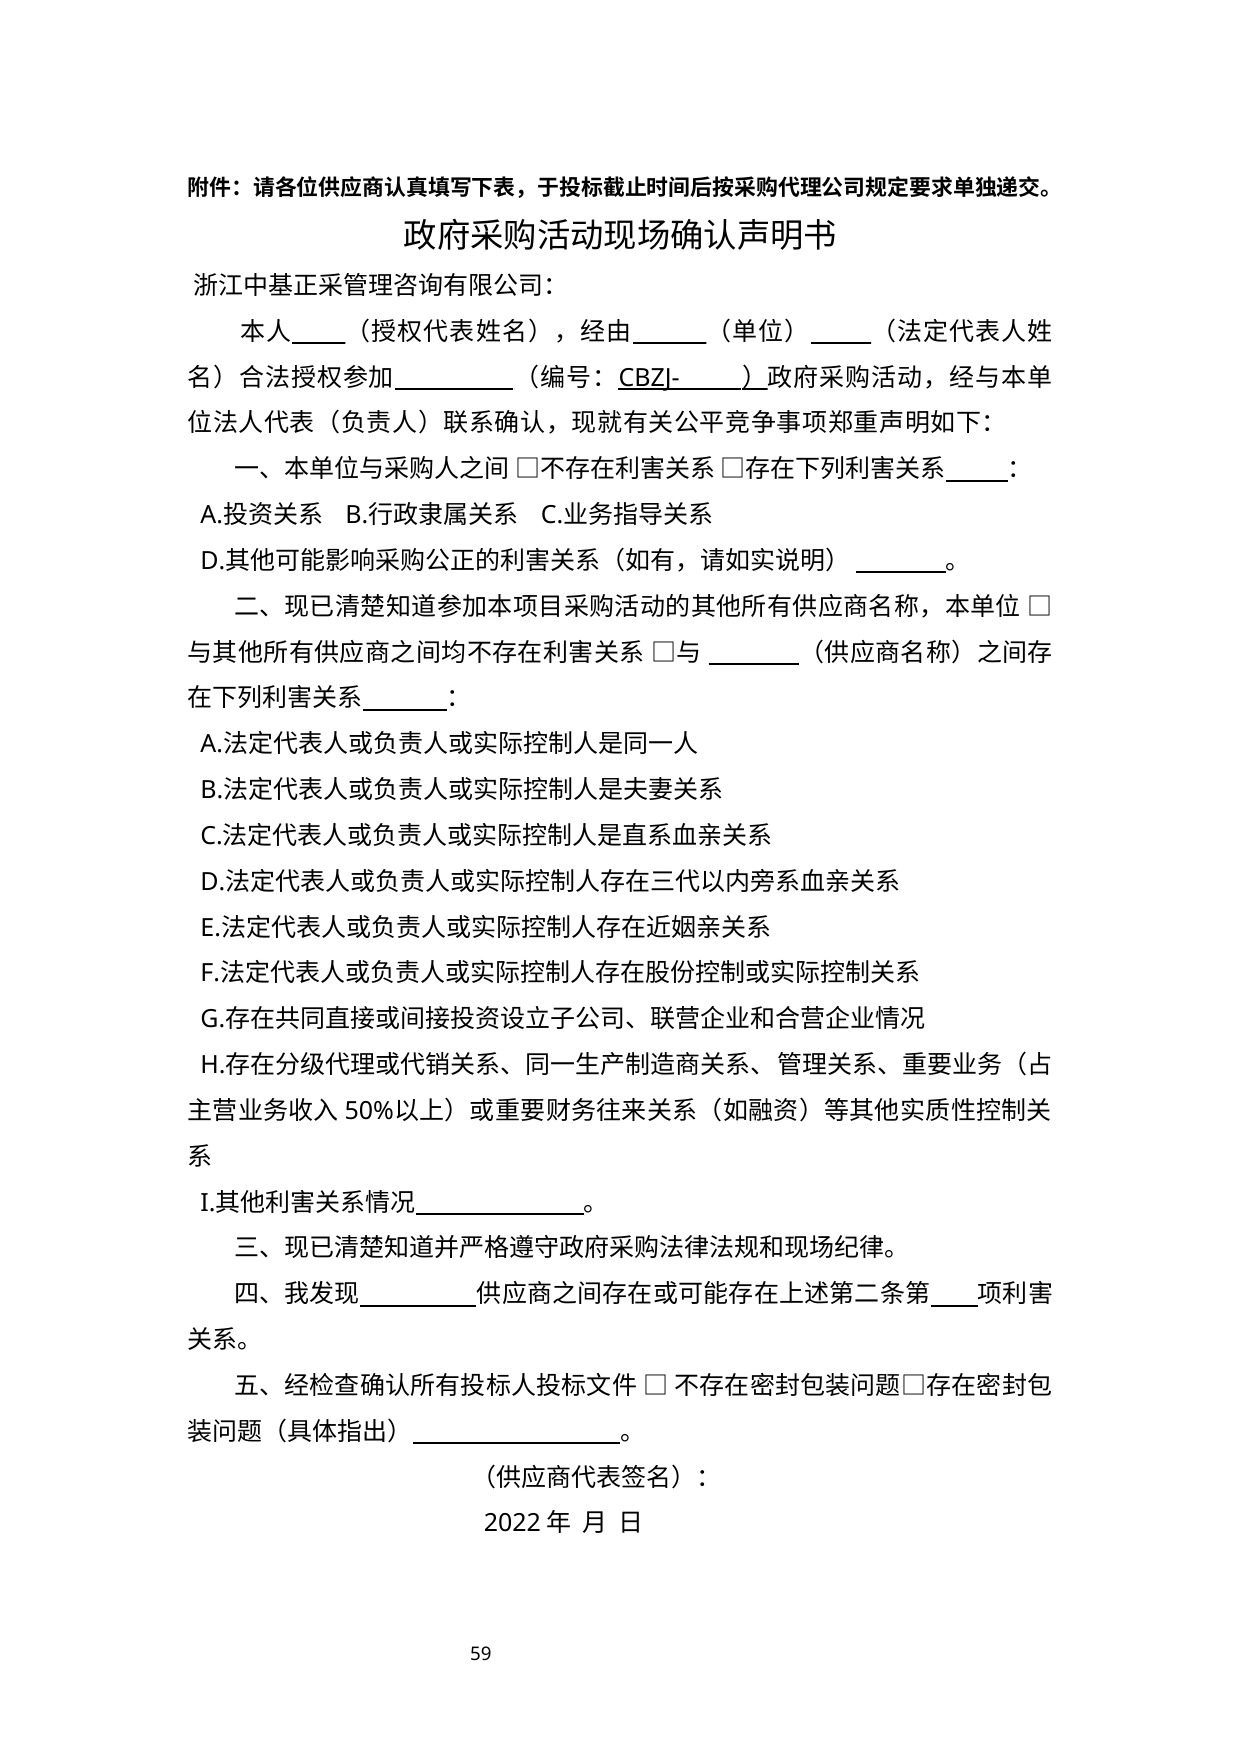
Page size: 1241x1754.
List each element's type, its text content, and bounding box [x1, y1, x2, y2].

text D.法定代表人或负责人或实际控制人存在三代以内旁系血亲关系 [187, 853, 1053, 899]
text 本人 （授权代表姓名），经由 （单位） （法定代表人姓名）合法授权参加 （编号：CBZJ- ）政府采购活动，经与本单位法人代表（负责人）联系确认，现就有关公平竞争事项郑重声明如下： [187, 303, 1053, 441]
text （供应商代表签名）： [187, 1449, 1053, 1495]
text 政府采购活动现场确认声明书 [187, 206, 1053, 258]
text A.法定代表人或负责人或实际控制人是同一人 [187, 716, 1053, 762]
text 浙江中基正采管理咨询有限公司： [187, 258, 1053, 303]
text E.法定代表人或负责人或实际控制人存在近姻亲关系 [187, 899, 1053, 945]
list 经检查确认所有投标人投标文件 □ 不存在密封包装问题□存在密封包装问题（具体指出） 。 [187, 1358, 1053, 1449]
text B.法定代表人或负责人或实际控制人是夫妻关系 [187, 762, 1053, 808]
text 附件：请各位供应商认真填写下表，于投标截止时间后按采购代理公司规定要求单独递交。 [187, 153, 1053, 206]
list 本单位与采购人之间 □不存在利害关系 □存在下列利害关系 ： [187, 441, 1053, 487]
list 现已清楚知道并严格遵守政府采购法律法规和现场纪律。 [187, 1220, 1053, 1266]
list 现已清楚知道参加本项目采购活动的其他所有供应商名称，本单位 □与其他所有供应商之间均不存在利害关系 □与 （供应商名称）之间存在下列利害关系 ： [187, 578, 1053, 716]
list 我发现 供应商之间存在或可能存在上述第二条第 项利害关系。 [187, 1266, 1053, 1358]
text I.其他利害关系情况 。 [187, 1174, 1053, 1220]
text A.投资关系 B.行政隶属关系 C.业务指导关系 [187, 487, 1053, 533]
text 2022年 月 日 [187, 1495, 1053, 1541]
text C.法定代表人或负责人或实际控制人是直系血亲关系 [187, 808, 1053, 853]
text G.存在共同直接或间接投资设立子公司、联营企业和合营企业情况 [187, 991, 1053, 1037]
text F.法定代表人或负责人或实际控制人存在股份控制或实际控制关系 [187, 945, 1053, 991]
text H.存在分级代理或代销关系、同一生产制造商关系、管理关系、重要业务（占主营业务收入50%以上）或重要财务往来关系（如融资）等其他实质性控制关系 [187, 1037, 1053, 1174]
text D.其他可能影响采购公正的利害关系（如有，请如实说明） 。 [187, 533, 1053, 578]
